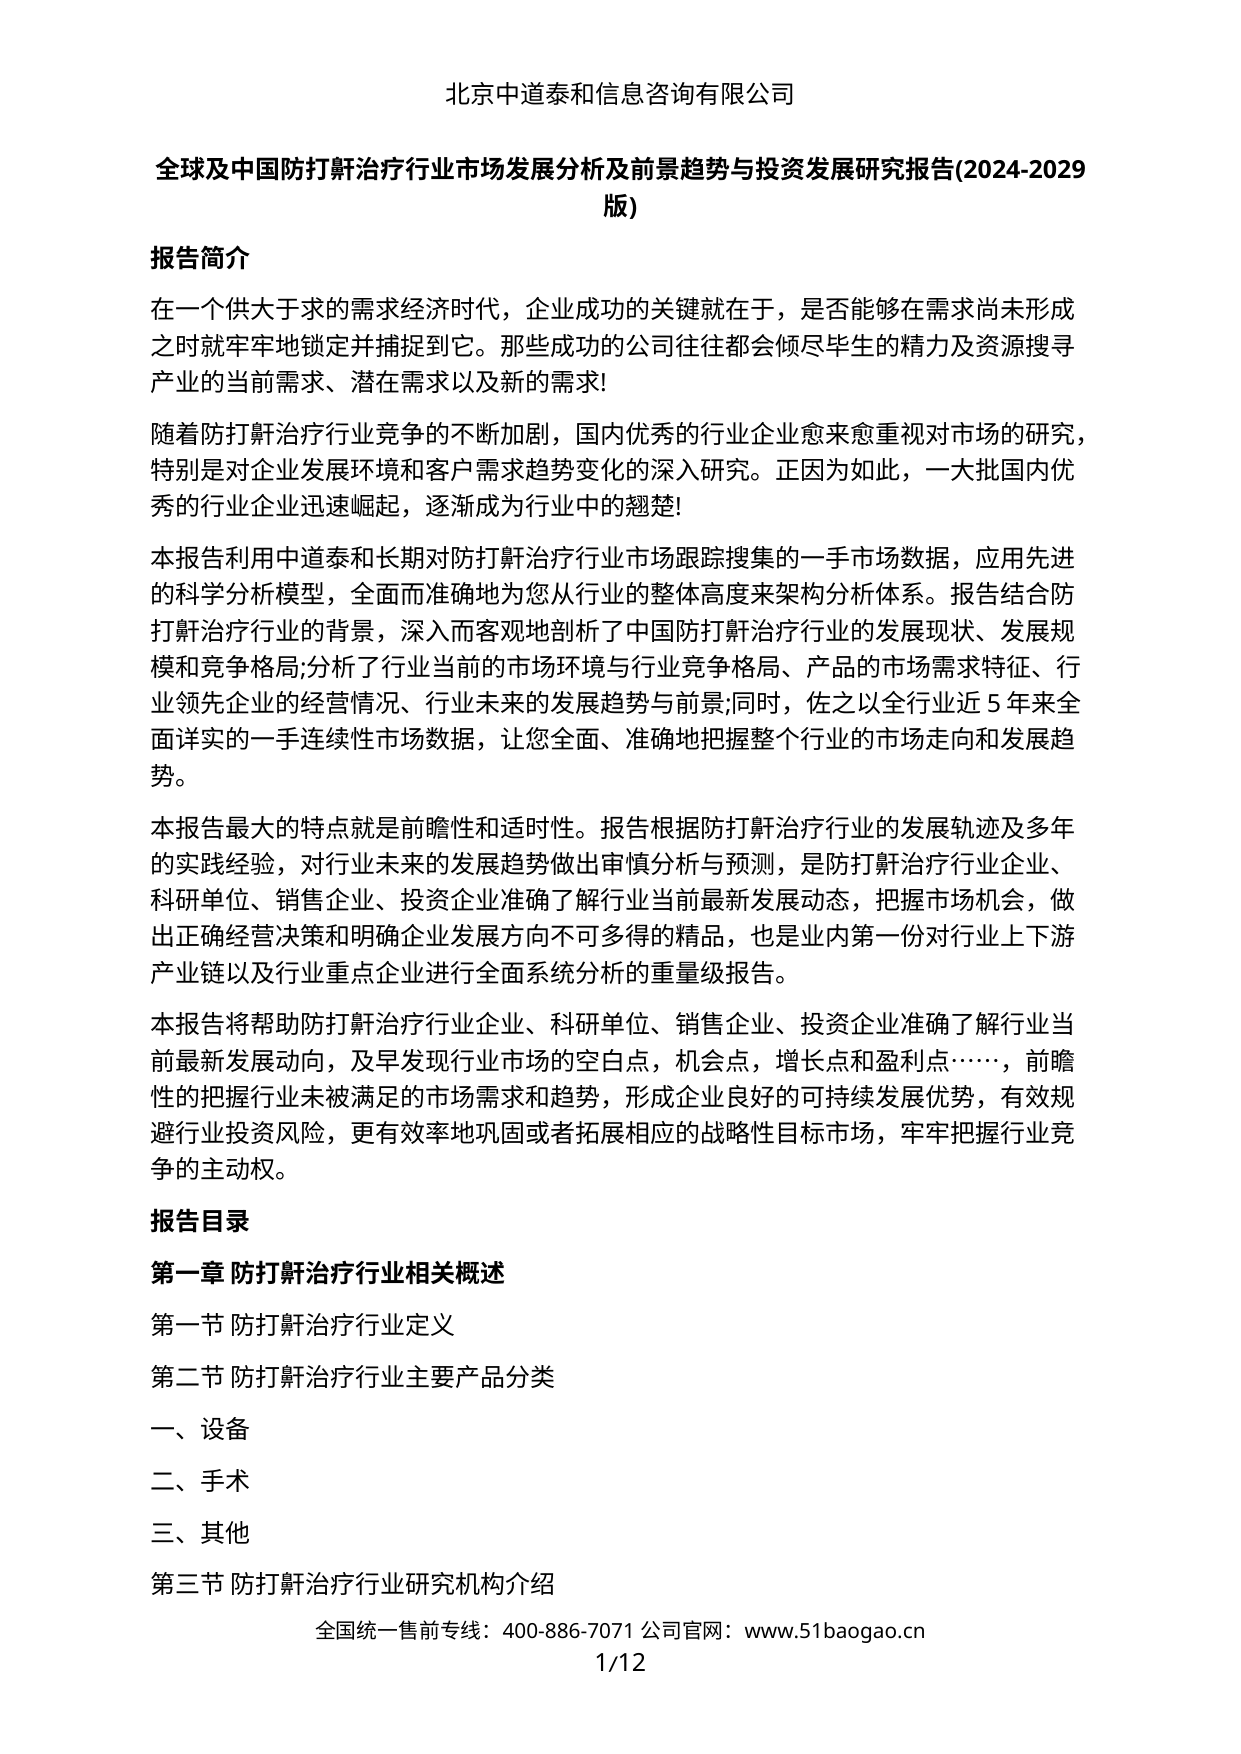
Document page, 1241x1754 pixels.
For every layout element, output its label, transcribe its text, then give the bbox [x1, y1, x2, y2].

text 第三节 防打鼾治疗行业研究机构介绍 [150, 1565, 1090, 1601]
text 本报告利用中道泰和长期对防打鼾治疗行业市场跟踪搜集的一手市场数据，应用先进的科学分析模型，全面而准确地为您从行业的整体高度来架构分析体系。报告结合防打鼾治疗行业的背景，深入而客观地剖析了中国防打鼾治疗行业的发展现状、发展规模和竞争格局;分析了行业当前的市场环境与行业竞争格局、产品的市场需求特征、行业领先企业的经营情况、行业未来的发展趋势与前景;同时，佐之以全行业近5年来全面详实的一手连续性市场数据，让您全面、准确地把握整个行业的市场走向和发展趋势。 [150, 539, 1090, 792]
text 一、设备 [150, 1409, 1090, 1446]
text 第一章 防打鼾治疗行业相关概述 [150, 1254, 1090, 1290]
text 本报告将帮助防打鼾治疗行业企业、科研单位、销售企业、投资企业准确了解行业当前最新发展动向，及早发现行业市场的空白点，机会点，增长点和盈利点……，前瞻性的把握行业未被满足的市场需求和趋势，形成企业良好的可持续发展优势，有效规避行业投资风险，更有效率地巩固或者拓展相应的战略性目标市场，牢牢把握行业竞争的主动权。 [150, 1005, 1090, 1186]
text 二、手术 [150, 1461, 1090, 1497]
text 全球及中国防打鼾治疗行业市场发展分析及前景趋势与投资发展研究报告(2024-2029版) [150, 150, 1090, 222]
text 三、其他 [150, 1513, 1090, 1549]
text 报告简介 [150, 238, 1090, 274]
text 在一个供大于求的需求经济时代，企业成功的关键就在于，是否能够在需求尚未形成之时就牢牢地锁定并捕捉到它。那些成功的公司往往都会倾尽毕生的精力及资源搜寻产业的当前需求、潜在需求以及新的需求! [150, 290, 1090, 399]
text 报告目录 [150, 1202, 1090, 1238]
text 第二节 防打鼾治疗行业主要产品分类 [150, 1357, 1090, 1394]
text 随着防打鼾治疗行业竞争的不断加剧，国内优秀的行业企业愈来愈重视对市场的研究，特别是对企业发展环境和客户需求趋势变化的深入研究。正因为如此，一大批国内优秀的行业企业迅速崛起，逐渐成为行业中的翘楚! [150, 414, 1090, 523]
text 第一节 防打鼾治疗行业定义 [150, 1306, 1090, 1342]
text 本报告最大的特点就是前瞻性和适时性。报告根据防打鼾治疗行业的发展轨迹及多年的实践经验，对行业未来的发展趋势做出审慎分析与预测，是防打鼾治疗行业企业、科研单位、销售企业、投资企业准确了解行业当前最新发展动态，把握市场机会，做出正确经营决策和明确企业发展方向不可多得的精品，也是业内第一份对行业上下游产业链以及行业重点企业进行全面系统分析的重量级报告。 [150, 808, 1090, 989]
